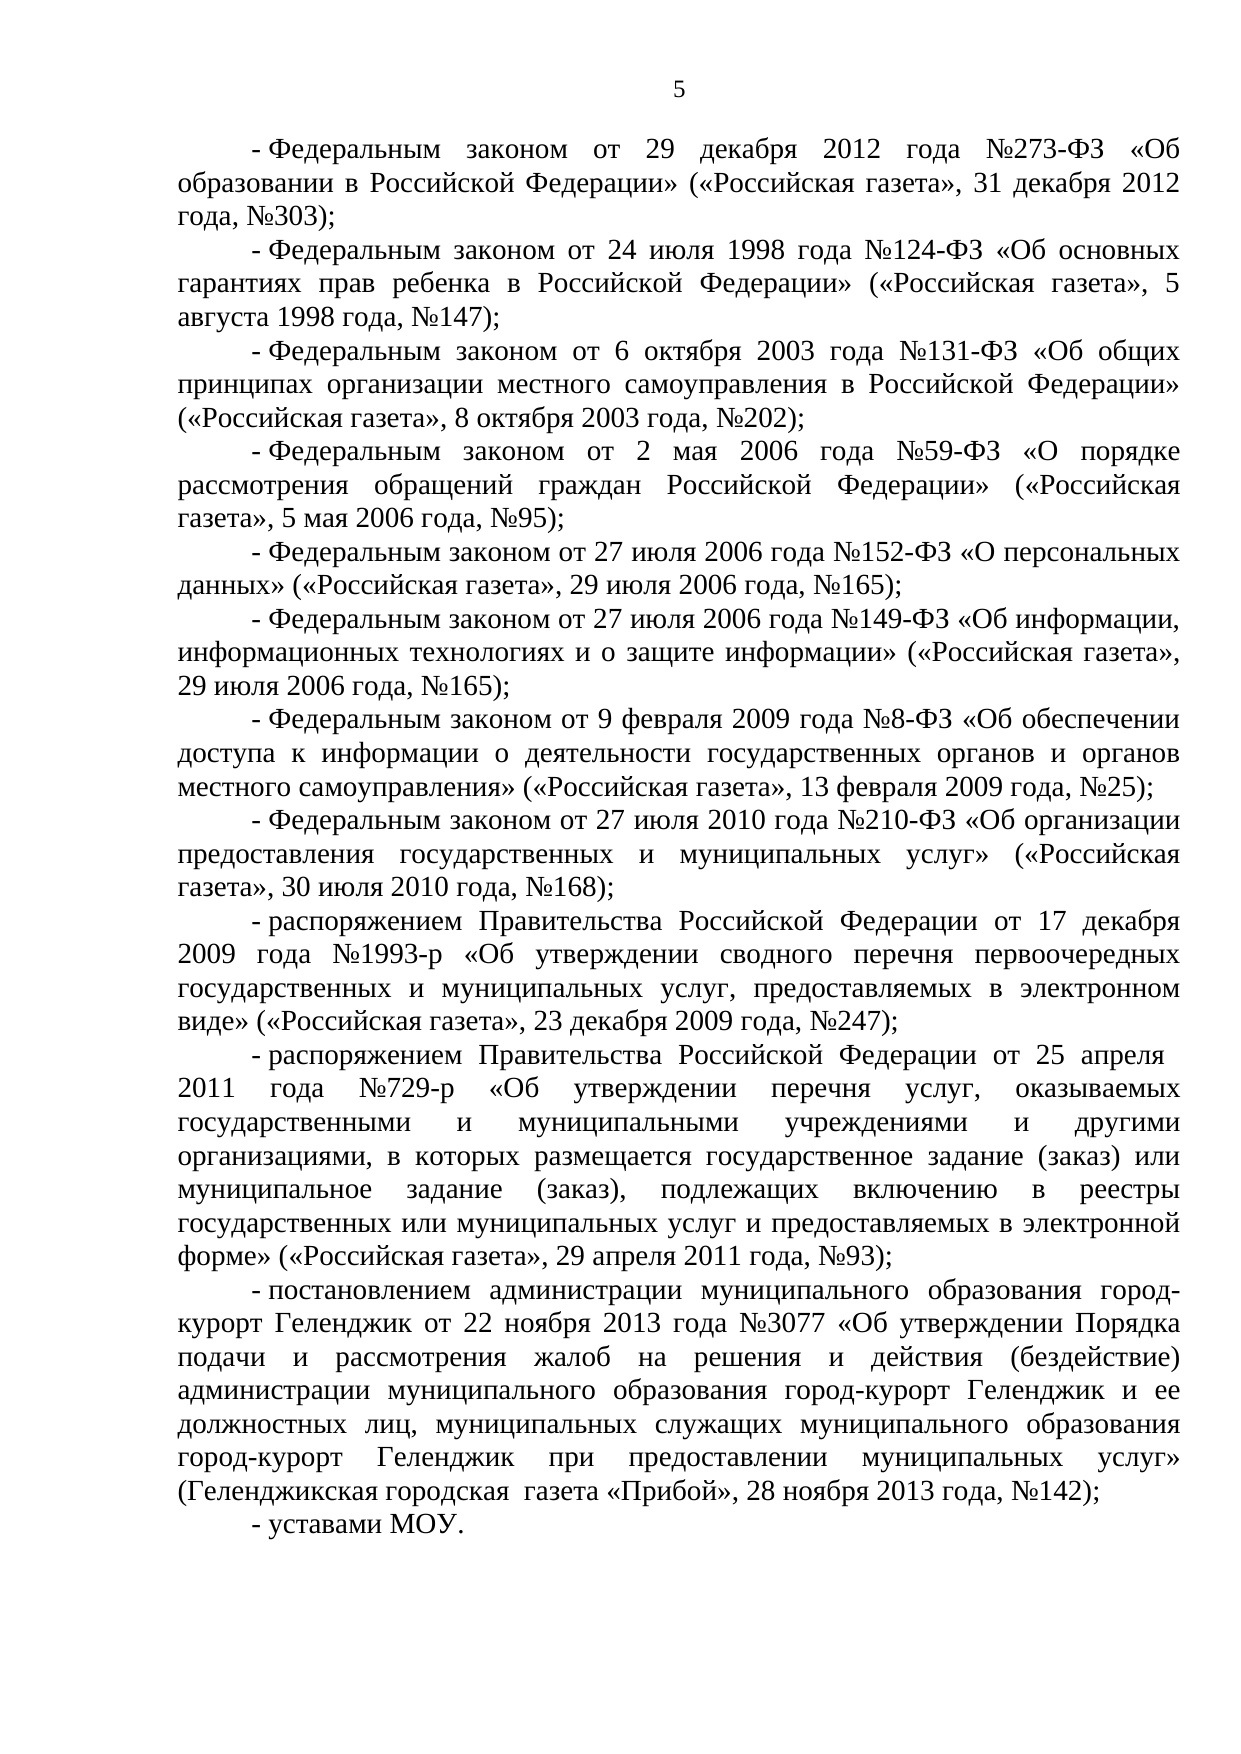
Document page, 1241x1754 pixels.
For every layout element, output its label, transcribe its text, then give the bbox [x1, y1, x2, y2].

text - Федеральным законом от 24 июля 1998 года №124-ФЗ «Об основных гарантиях прав ребенка в Российской Федерации» («Российская газета», 5 августа 1998 года, №147); [177, 232, 1181, 333]
text - Федеральным законом от 27 июля 2010 года №210-ФЗ «Об организации предоставления государственных и муниципальных услуг» («Российская газета», 30 июля 2010 года, №168); [177, 802, 1181, 903]
text - Федеральным законом от 27 июля 2006 года №149-ФЗ «Об информации, информационных технологиях и о защите информации» («Российская газета», 29 июля 2006 года, №165); [177, 601, 1181, 702]
text - Федеральным законом от 2 мая 2006 года №59-ФЗ «О порядке рассмотрения обращений граждан Российской Федерации» («Российская газета», 5 мая 2006 года, №95); [177, 433, 1181, 534]
text - распоряжением Правительства Российской Федерации от 25 апреля 2011 года №729-р «Об утверждении перечня услуг, оказываемых государственными и муниципальными учреждениями и другими организациями, в которых размещается государственное задание (заказ) или муниципальное задание (заказ), подлежащих включению в реестры государственных или муниципальных услуг и предоставляемых в электронной форме» («Российская газета», 29 апреля 2011 года, №93); [177, 1037, 1181, 1272]
text - Федеральным законом от 9 февраля 2009 года №8-ФЗ «Об обеспечении доступа к информации о деятельности государственных органов и органов местного самоуправления» («Российская газета», 13 февраля 2009 года, №25); [177, 702, 1181, 802]
text - Федеральным законом от 6 октября 2003 года №131-ФЗ «Об общих принципах организации местного самоуправления в Российской Федерации» («Российская газета», 8 октября 2003 года, №202); [177, 333, 1181, 433]
list - уставами МОУ. [177, 1507, 1181, 1540]
text - Федеральным законом от 29 декабря 2012 года №273-ФЗ «Об образовании в Российской Федерации» («Российская газета», 31 декабря 2012 года, №303); [177, 131, 1181, 232]
text - распоряжением Правительства Российской Федерации от 17 декабря 2009 года №1993-р «Об утверждении сводного перечня первоочередных государственных и муниципальных услуг, предоставляемых в электронном виде» («Российская газета», 23 декабря 2009 года, №247); [177, 903, 1181, 1037]
text - постановлением администрации муниципального образования город-курорт Геленджик от 22 ноября 2013 года №3077 «Об утверждении Порядка подачи и рассмотрения жалоб на решения и действия (бездействие) администрации муниципального образования город-курорт Геленджик и ее должностных лиц, муниципальных служащих муниципального образования город-курорт Геленджик при предоставлении муниципальных услуг» (Геленджикская городская газета «Прибой», 28 ноября 2013 года, №142); [177, 1272, 1181, 1507]
text - Федеральным законом от 27 июля 2006 года №152-ФЗ «О персональных данных» («Российская газета», 29 июля 2006 года, №165); [177, 534, 1181, 601]
